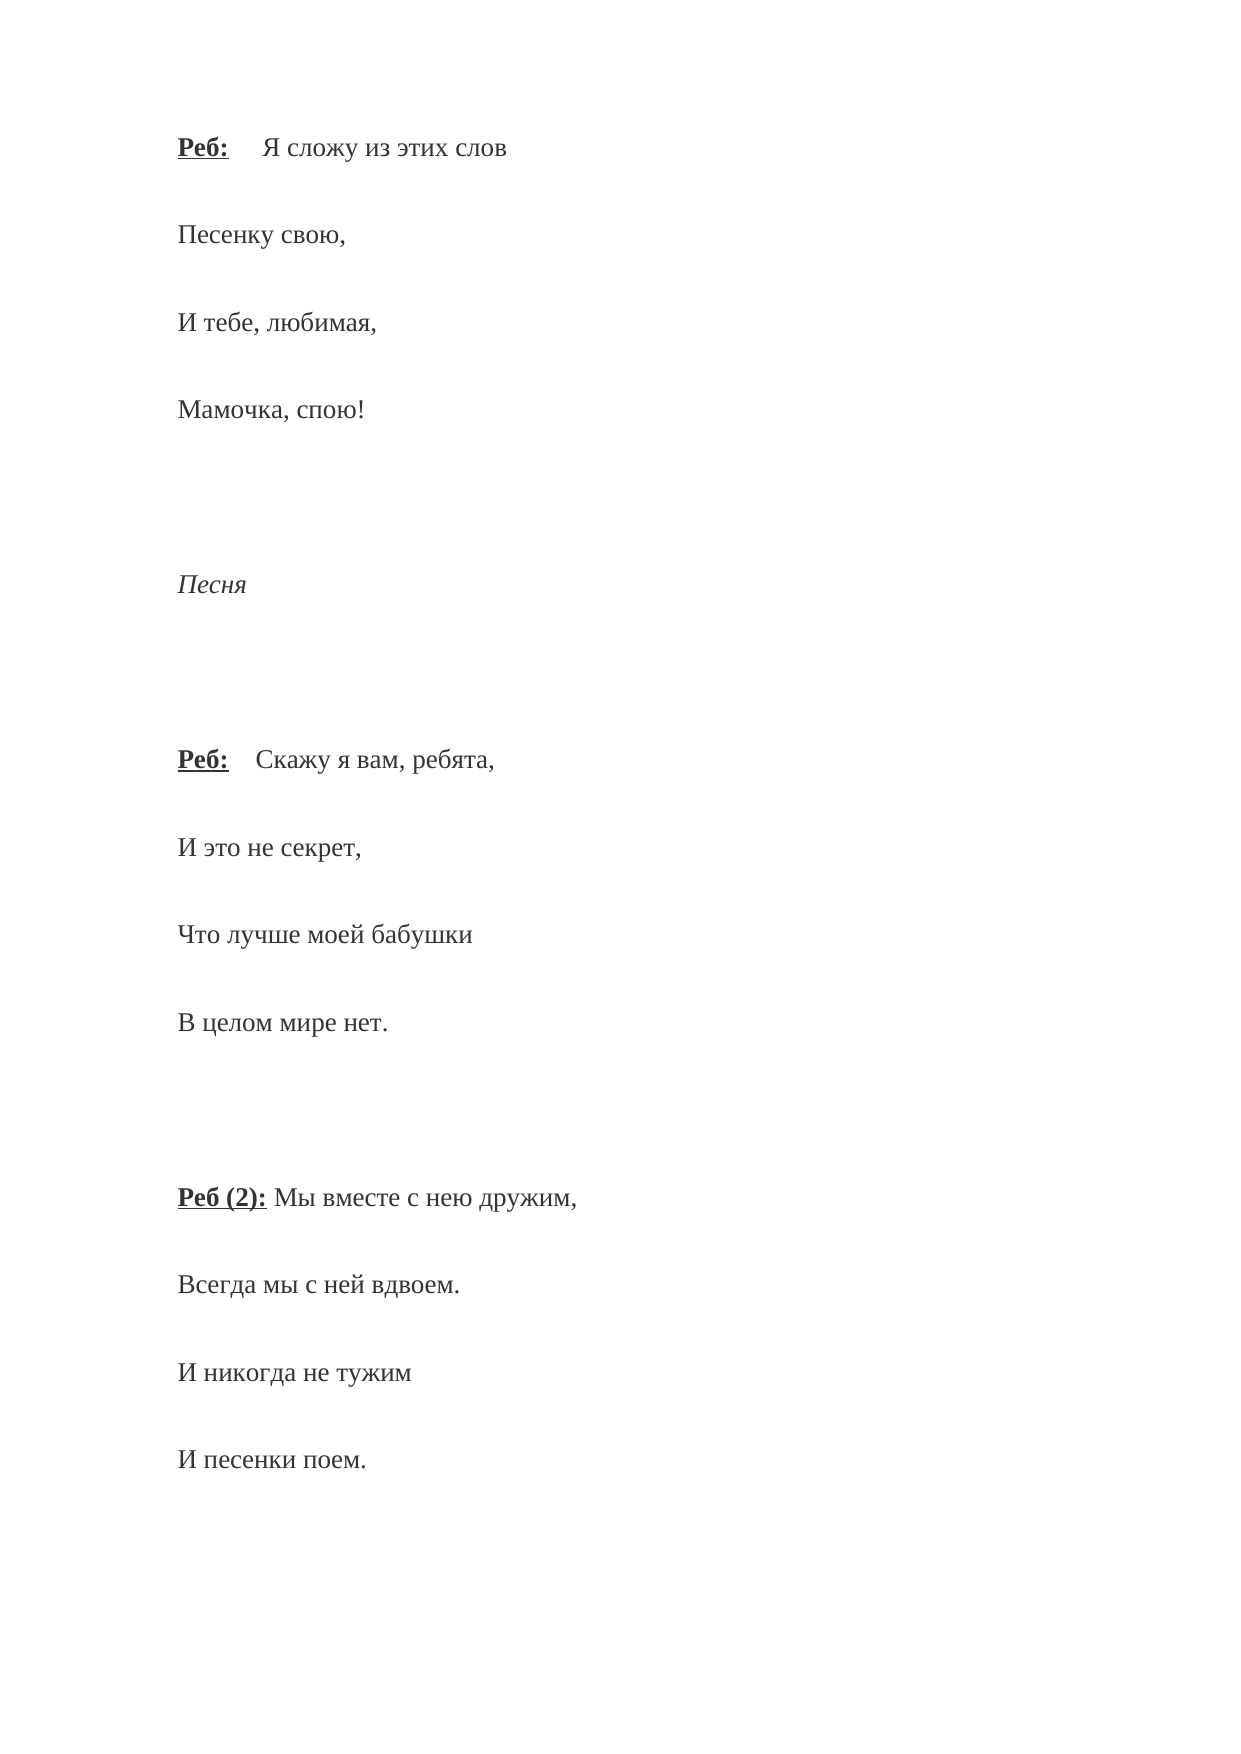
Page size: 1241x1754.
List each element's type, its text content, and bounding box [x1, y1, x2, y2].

text Мамочка, спою! [177, 381, 1152, 424]
text И никогда не тужим [177, 1343, 1152, 1387]
text И это не секрет, [177, 818, 1152, 862]
text Что лучше моей бабушки [177, 906, 1152, 949]
text Всегда мы с ней вдвоем. [177, 1256, 1152, 1299]
text Песенку свою, [177, 206, 1152, 249]
text И тебе, любимая, [177, 293, 1152, 337]
text Реб (2): Мы вместе с нею дружим, [177, 1168, 1152, 1212]
text Реб: Скажу я вам, ребята, [177, 731, 1152, 774]
text Реб: Я сложу из этих слов [177, 118, 1152, 162]
text Песня [177, 556, 1152, 599]
text В целом мире нет. [177, 993, 1152, 1037]
text И песенки поем. [177, 1431, 1152, 1474]
